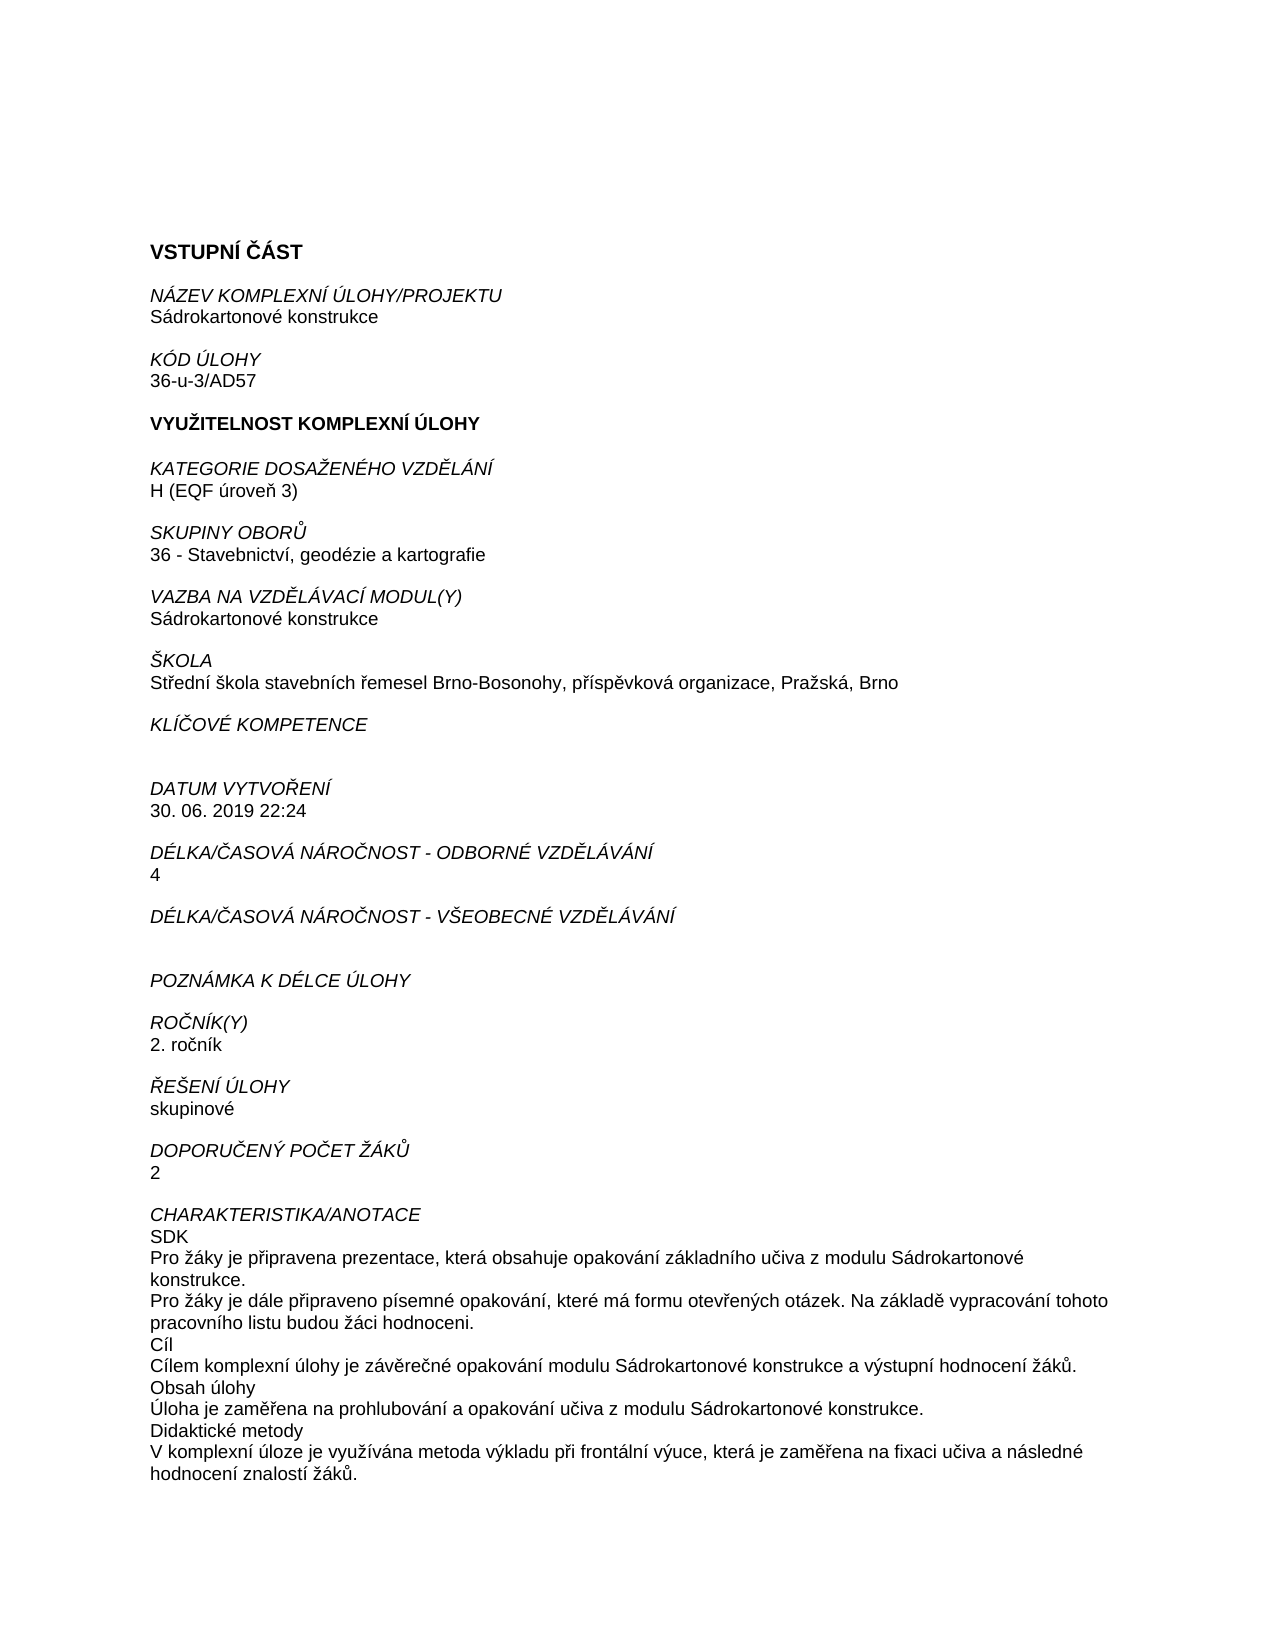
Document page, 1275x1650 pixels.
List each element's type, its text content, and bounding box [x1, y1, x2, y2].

text Pro žáky je připravena prezentace, která obsahuje opakování základního učiva z modulu Sádrokartonové konstrukce. [150, 1247, 1125, 1290]
text H (EQF úroveň 3) [150, 479, 1125, 501]
subtitle Délka/časová náročnost - Odborné vzdělávání [150, 842, 1125, 863]
subtitle Charakteristika/anotace [150, 1204, 1125, 1226]
subtitle Využitelnost komplexní úlohy [150, 412, 1125, 434]
subtitle Kategorie dosaženého vzdělání [150, 458, 1125, 479]
text Obsah úlohy [150, 1376, 1125, 1398]
subtitle Délka/časová náročnost - Všeobecné vzdělávání [150, 906, 1125, 927]
text 2 [150, 1162, 1125, 1183]
text Střední škola stavebních řemesel Brno-Bosonohy, příspěvková organizace, Pražská, Brno [150, 671, 1125, 693]
subtitle Datum vytvoření [150, 778, 1125, 799]
subtitle Kód úlohy [150, 348, 1125, 370]
subtitle VSTUPNÍ ČÁST [150, 240, 1125, 264]
subtitle Řešení úlohy [150, 1076, 1125, 1098]
text Pro žáky je dále připraveno písemné opakování, které má formu otevřených otázek. Na základě vypracování tohoto pracovního listu budou žáci hodnoceni. [150, 1290, 1125, 1333]
text SDK [150, 1226, 1125, 1247]
text 36-u-3/AD57 [150, 370, 1125, 392]
subtitle Ročník(y) [150, 1012, 1125, 1034]
text 30. 06. 2019 22:24 [150, 799, 1125, 821]
subtitle Doporučený počet žáků [150, 1140, 1125, 1162]
text Cíl [150, 1333, 1125, 1355]
subtitle Skupiny oborů [150, 522, 1125, 543]
subtitle Název komplexní úlohy/projektu [150, 284, 1125, 306]
text 36 - Stavebnictví, geodézie a kartografie [150, 543, 1125, 565]
text 2. ročník [150, 1034, 1125, 1055]
text skupinové [150, 1098, 1125, 1119]
text Úloha je zaměřena na prohlubování a opakování učiva z modulu Sádrokartonové konstrukce. [150, 1398, 1125, 1419]
text 4 [150, 863, 1125, 885]
subtitle Vazba na vzdělávací modul(y) [150, 586, 1125, 607]
text Sádrokartonové konstrukce [150, 306, 1125, 328]
subtitle Klíčové kompetence [150, 714, 1125, 735]
text Sádrokartonové konstrukce [150, 607, 1125, 629]
text Didaktické metody [150, 1419, 1125, 1441]
subtitle Poznámka k délce úlohy [150, 970, 1125, 991]
subtitle Škola [150, 650, 1125, 671]
text Cílem komplexní úlohy je závěrečné opakování modulu Sádrokartonové konstrukce a výstupní hodnocení žáků. [150, 1355, 1125, 1376]
text V komplexní úloze je využívána metoda výkladu při frontální výuce, která je zaměřena na fixaci učiva a následné hodnocení znalostí žáků. [150, 1441, 1125, 1484]
